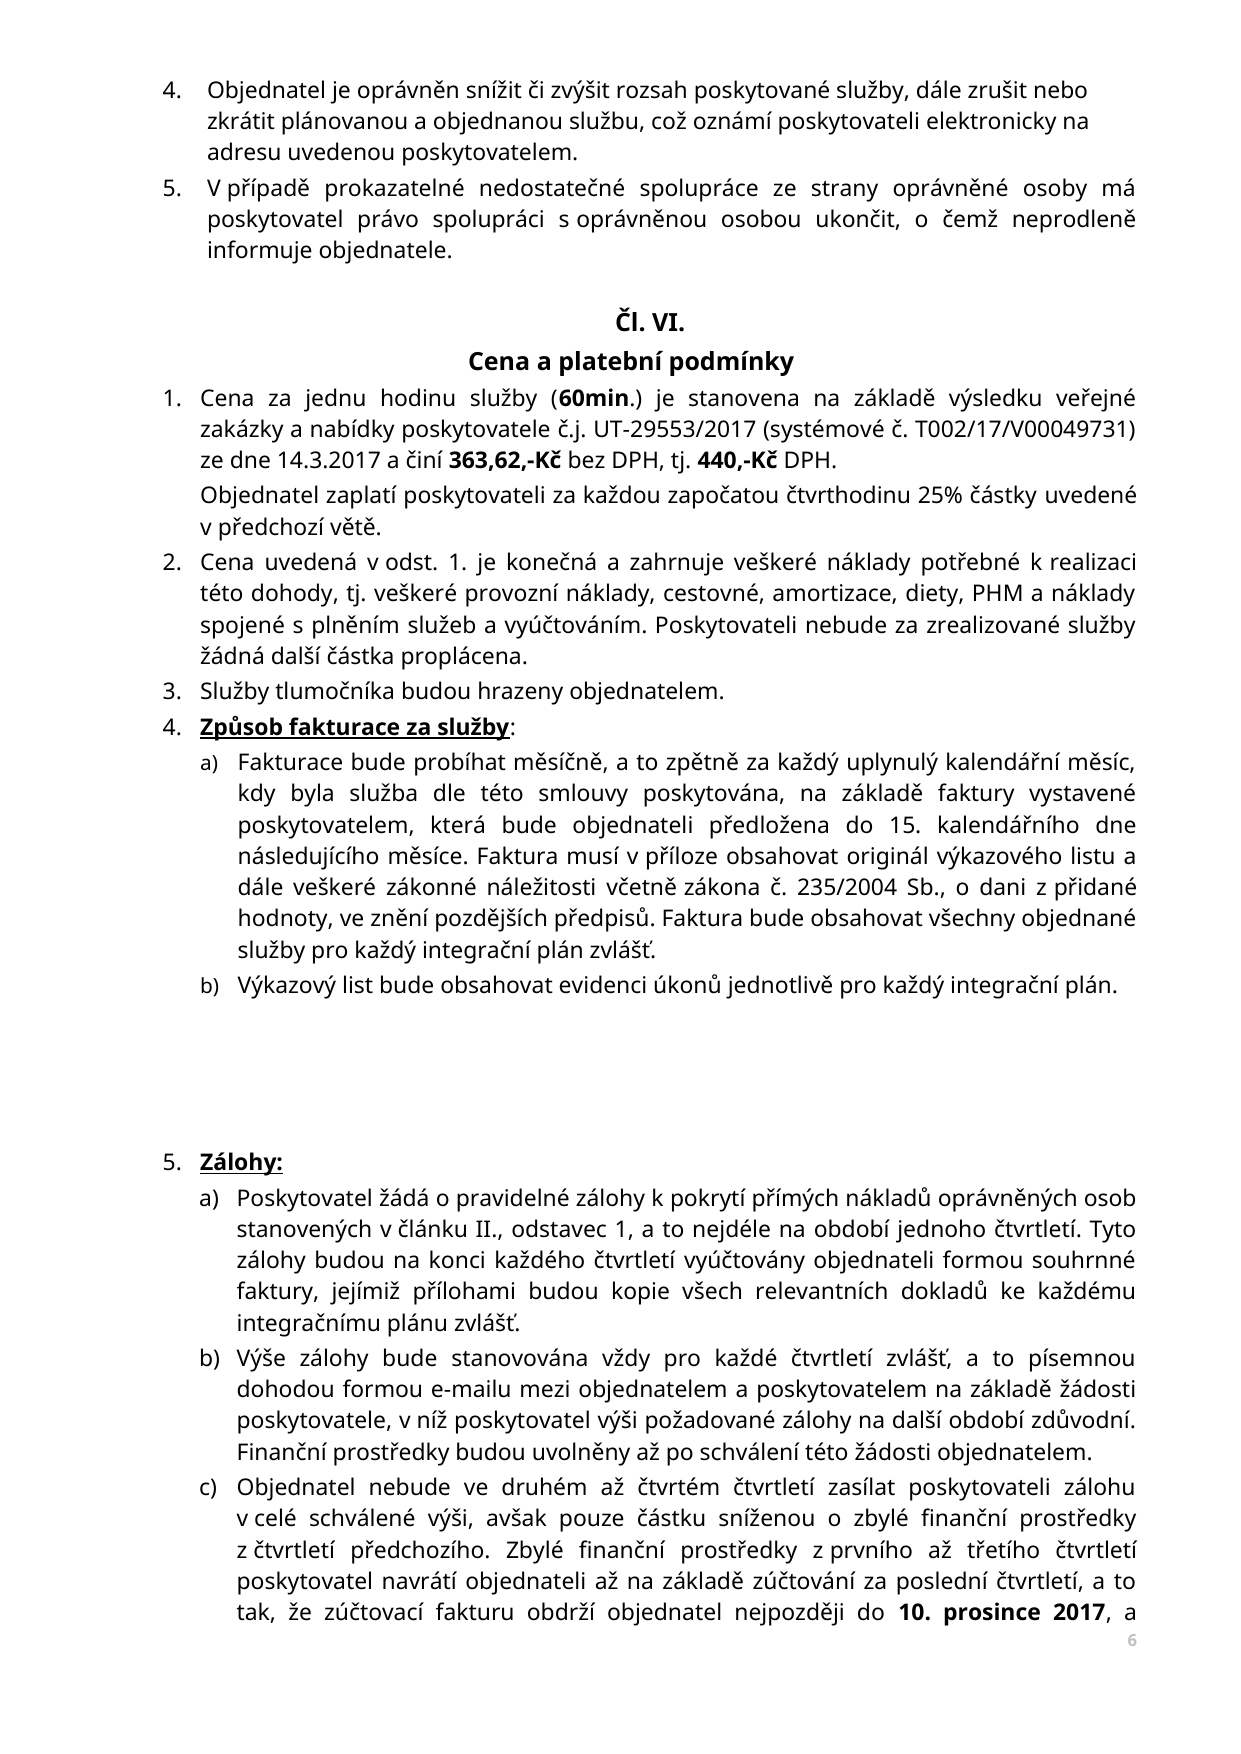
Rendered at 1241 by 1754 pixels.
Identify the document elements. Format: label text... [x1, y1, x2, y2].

list V případě prokazatelné nedostatečné spolupráce ze strany oprávněné osoby má poskytovatel právo spolupráci s oprávněnou osobou ukončit, o čemž neprodleně informuje objednatele. [162, 172, 1137, 266]
list Fakturace bude probíhat měsíčně, a to zpětně za každý uplynulý kalendářní měsíc, kdy byla služba dle této smlouvy poskytována, na základě faktury vystavené poskytovatelem, která bude objednateli předložena do 15. kalendářního dne následujícího měsíce. Faktura musí v příloze obsahovat originál výkazového listu a dále veškeré zákonné náležitosti včetně zákona č. 235/2004 Sb., o dani z přidané hodnoty, ve znění pozdějších předpisů. Faktura bude obsahovat všechny objednané služby pro každý integrační plán zvlášť. [200, 746, 1137, 965]
list Služby tlumočníka budou hrazeny objednatelem. [162, 675, 1137, 707]
list Způsob fakturace za služby: [162, 711, 1137, 742]
text Objednatel zaplatí poskytovateli za každou započatou čtvrthodinu 25% částky uvedené v předchozí větě. [200, 479, 1137, 542]
list Objednatel je oprávněn snížit či zvýšit rozsah poskytované služby, dále zrušit nebo zkrátit plánovanou a objednanou službu, což oznámí poskytovateli elektronicky na adresu uvedenou poskytovatelem. [162, 74, 1137, 168]
list Výše zálohy bude stanovována vždy pro každé čtvrtletí zvlášť, a to písemnou dohodou formou e-mailu mezi objednatelem a poskytovatelem na základě žádosti poskytovatele, v níž poskytovatel výši požadované zálohy na další období zdůvodní. Finanční prostředky budou uvolněny až po schválení této žádosti objednatelem. [199, 1342, 1137, 1467]
subtitle Čl. VI. [162, 305, 1137, 339]
list Výkazový list bude obsahovat evidenci úkonů jednotlivě pro každý integrační plán. [200, 969, 1137, 1000]
list Cena uvedená v odst. 1. je konečná a zahrnuje veškeré náklady potřebné k realizaci této dohody, tj. veškeré provozní náklady, cestovné, amortizace, diety, PHM a náklady spojené s plněním služeb a vyúčtováním. Poskytovateli nebude za zrealizované služby žádná další částka proplácena. [162, 546, 1137, 671]
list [199, 1471, 1137, 1627]
list Zálohy: [162, 1146, 1137, 1177]
subtitle Cena a platební podmínky [125, 343, 1137, 377]
list Cena za jednu hodinu služby (60min.) je stanovena na základě výsledku veřejné zakázky a nabídky poskytovatele č.j. UT-29553/2017 (systémové č. T002/17/V00049731) ze dne 14.3.2017 a činí 363,62,-Kč bez DPH, tj. 440,-Kč DPH. [162, 382, 1137, 475]
list Poskytovatel žádá o pravidelné zálohy k pokrytí přímých nákladů oprávněných osob stanovených v článku II., odstavec 1, a to nejdéle na období jednoho čtvrtletí. Tyto zálohy budou na konci každého čtvrtletí vyúčtovány objednateli formou souhrnné faktury, jejímiž přílohami budou kopie všech relevantních dokladů ke každému integračnímu plánu zvlášť. [199, 1182, 1137, 1338]
